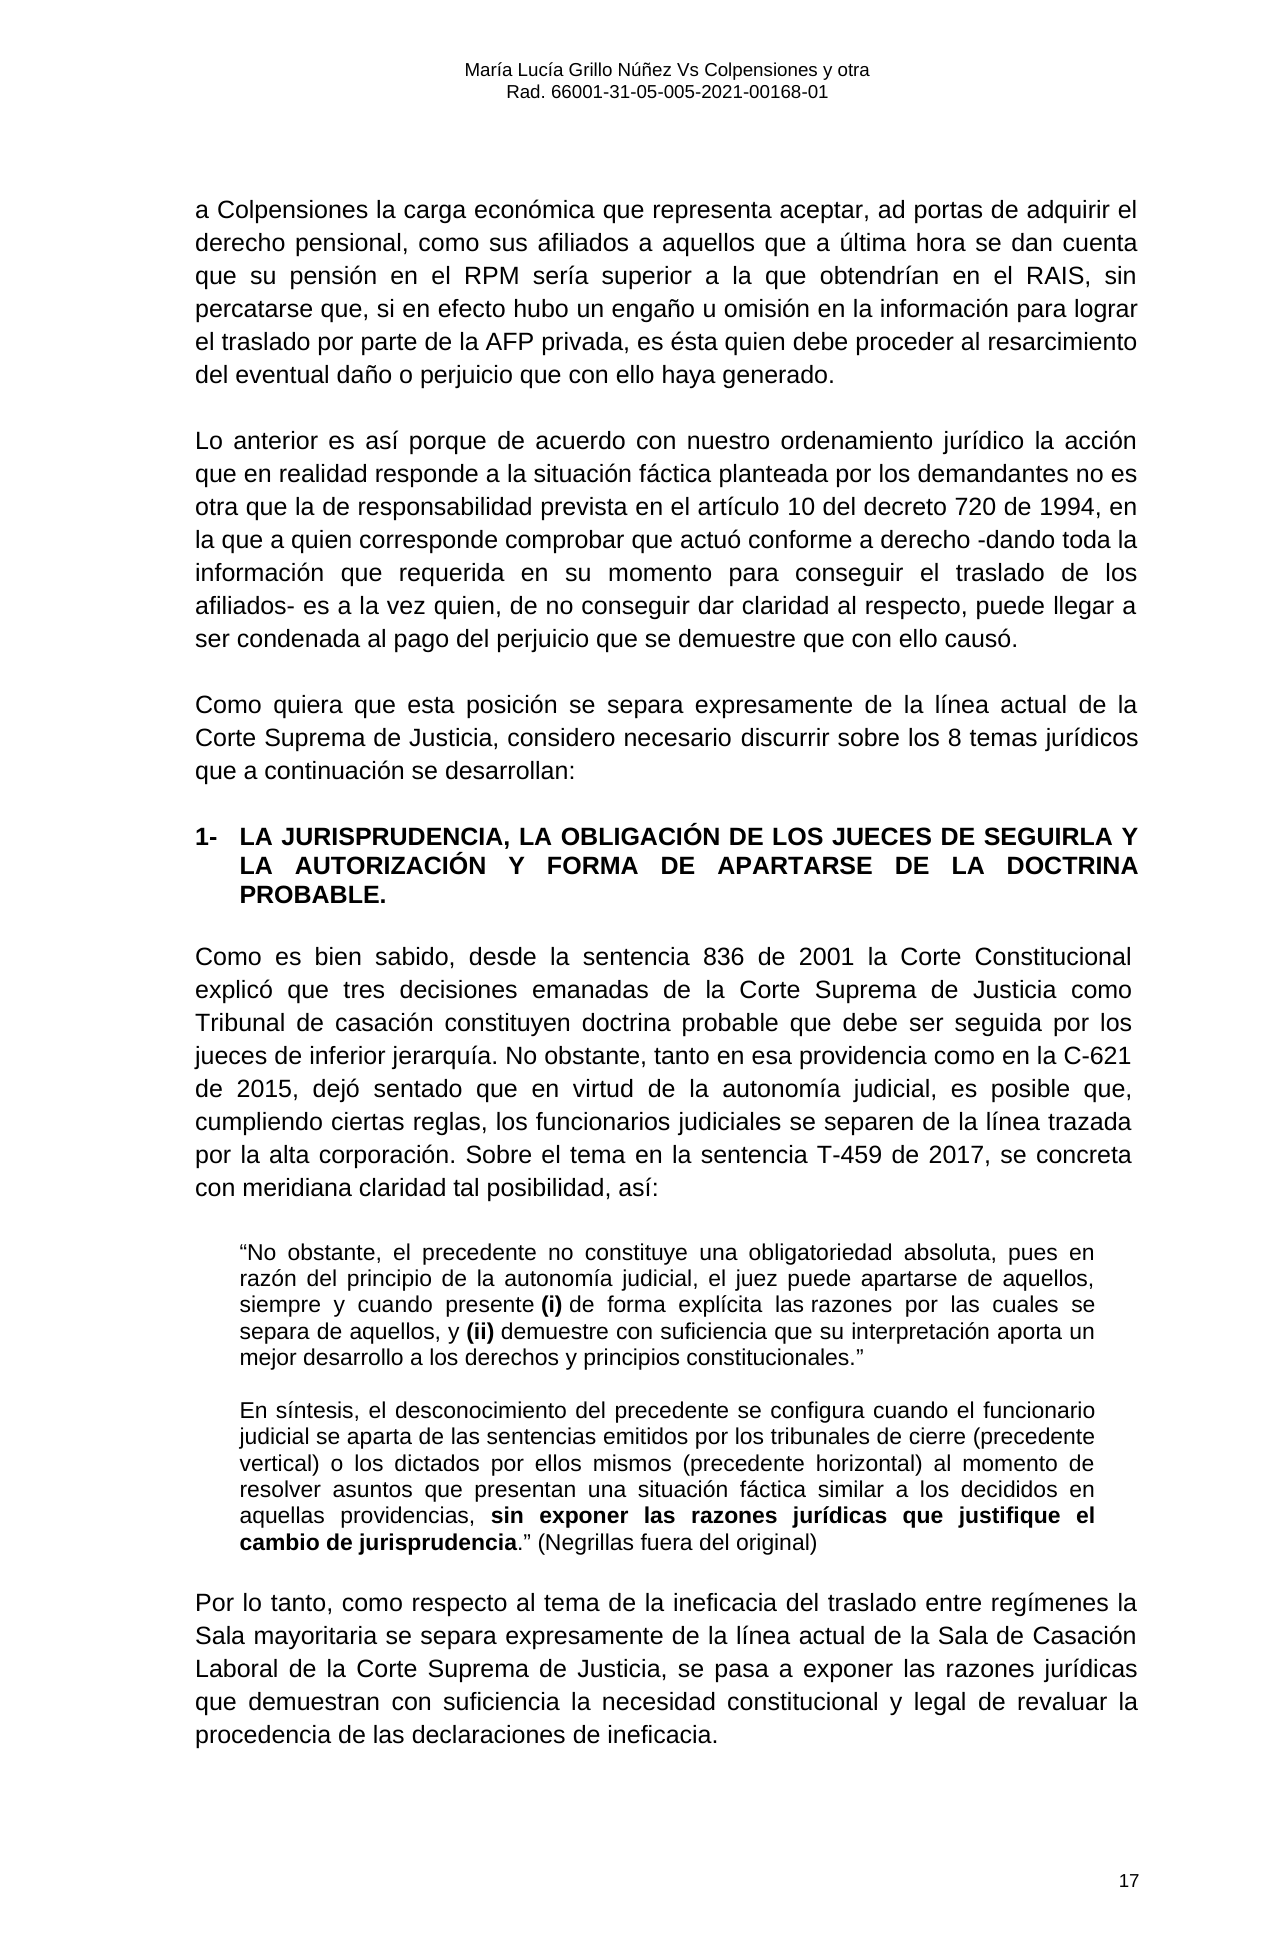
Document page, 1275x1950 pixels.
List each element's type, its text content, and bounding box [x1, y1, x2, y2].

text Como quiera que esta posición se separa expresamente de la línea actual de la Corte Suprema de Justicia, considero necesario discurrir sobre los 8 temas jurídicos que a continuación se desarrollan: [195, 690, 1139, 785]
text Lo anterior es así porque de acuerdo con nuestro ordenamiento jurídico la acción que en realidad responde a la situación fáctica planteada por los demandantes no es otra que la de responsabilidad prevista en el artículo 10 del decreto 720 de 1994, en la que a quien corresponde comprobar que actuó conforme a derecho -dando toda la información que requerida en su momento para conseguir el traslado de los afiliados- es a la vez quien, de no conseguir dar claridad al respecto, puede llegar a ser condenada al pago del perjuicio que se demuestre que con ello causó. [195, 426, 1139, 653]
text Como es bien sabido, desde la sentencia 836 de 2001 la Corte Constitucional explicó que tres decisiones emanadas de la Corte Suprema de Justicia como Tribunal de casación constituyen doctrina probable que debe ser seguida por los jueces de inferior jerarquía. No obstante, tanto en esa providencia como en la C-621 de 2015, dejó sentado que en virtud de la autonomía judicial, es posible que, cumpliendo ciertas reglas, los funcionarios judiciales se separen de la línea trazada por la alta corporación. Sobre el tema en la sentencia T-459 de 2017, se concreta con meridiana claridad tal posibilidad, así: [195, 942, 1134, 1201]
text “No obstante, el precedente no constituye una obligatoriedad absoluta, pues en razón del principio de la autonomía judicial, el juez puede apartarse de aquellos, siempre y cuando presente (i) de forma explícita las razones por las cuales se separa de aquellos, y (ii) demuestre con suficiencia que su interpretación aporta un mejor desarrollo a los derechos y principios constitucionales.” [239, 1239, 1095, 1371]
text En síntesis, el desconocimiento del precedente se configura cuando el funcionario judicial se aparta de las sentencias emitidos por los tribunales de cierre (precedente vertical) o los dictados por ellos mismos (precedente horizontal) al momento de resolver asuntos que presentan una situación fáctica similar a los decididos en aquellas providencias, sin exponer las razones jurídicas que justifique el cambio de jurisprudencia.” (Negrillas fuera del original) [239, 1397, 1095, 1555]
text Por lo tanto, como respecto al tema de la ineficacia del traslado entre regímenes la Sala mayoritaria se separa expresamente de la línea actual de la Sala de Casación Laboral de la Corte Suprema de Justicia, se pasa a exponer las razones jurídicas que demuestran con suficiencia la necesidad constitucional y legal de revaluar la procedencia de las declaraciones de ineficacia. [195, 1588, 1139, 1749]
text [195, 195, 1139, 389]
list LA JURISPRUDENCIA, LA OBLIGACIÓN DE LOS JUECES DE SEGUIRLA Y LA AUTORIZACIÓN Y FORMA DE APARTARSE DE LA DOCTRINA PROBABLE. [195, 822, 1139, 908]
